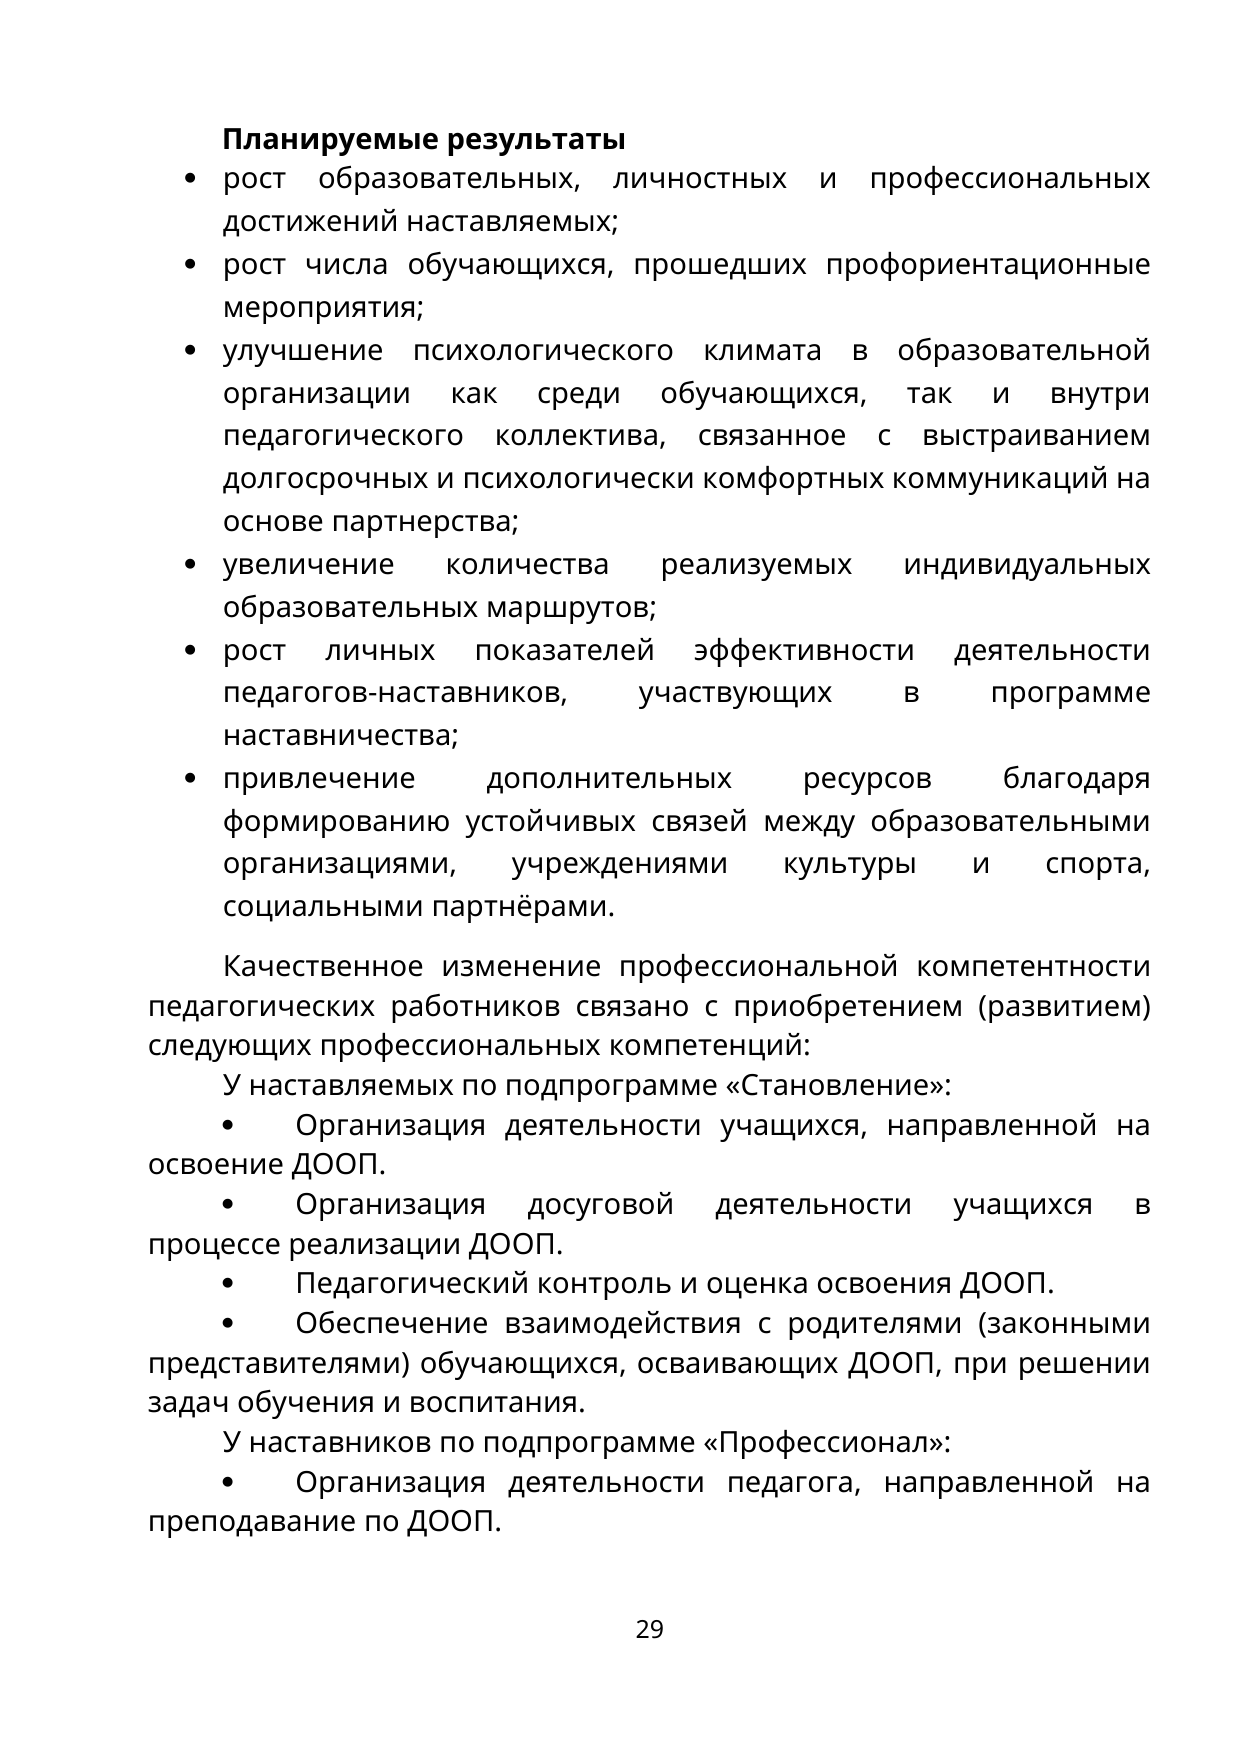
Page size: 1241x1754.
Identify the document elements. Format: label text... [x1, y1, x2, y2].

list рост личных показателей эффективности деятельности педагогов-наставников, участвующих в программе наставничества; [185, 629, 1152, 754]
list улучшение психологического климата в образовательной организации как среди обучающихся, так и внутри педагогического коллектива, связанное с выстраиванием долгосрочных и психологически комфортных коммуникаций на основе партнерства; [185, 329, 1152, 540]
list увеличение количества реализуемых индивидуальных образовательных маршрутов; [185, 543, 1152, 626]
list Организация деятельности педагога, направленной на преподавание по ДООП. [148, 1461, 1152, 1540]
list рост образовательных, личностных и профессиональных достижений наставляемых; [185, 158, 1152, 240]
list рост числа обучающихся, прошедших профориентационные мероприятия; [185, 243, 1152, 326]
list привлечение дополнительных ресурсов благодаря формированию устойчивых связей между образовательными организациями, учреждениями культуры и спорта, социальными партнёрами. [185, 757, 1152, 925]
text Качественное изменение профессиональной компетентности педагогических работников связано с приобретением (развитием) следующих профессиональных компетенций: [148, 945, 1152, 1064]
text У наставников по подпрограмме «Профессионал»: [148, 1421, 1152, 1461]
text Планируемые результаты [148, 118, 1152, 158]
list Педагогический контроль и оценка освоения ДООП. [148, 1263, 1152, 1302]
list Обеспечение взаимодействия с родителями (законными представителями) обучающихся, осваивающих ДООП, при решении задач обучения и воспитания. [148, 1302, 1152, 1421]
text У наставляемых по подпрограмме «Становление»: [148, 1064, 1152, 1104]
list Организация досуговой деятельности учащихся в процессе реализации ДООП. [148, 1183, 1152, 1263]
list Организация деятельности учащихся, направленной на освоение ДООП. [148, 1104, 1152, 1183]
